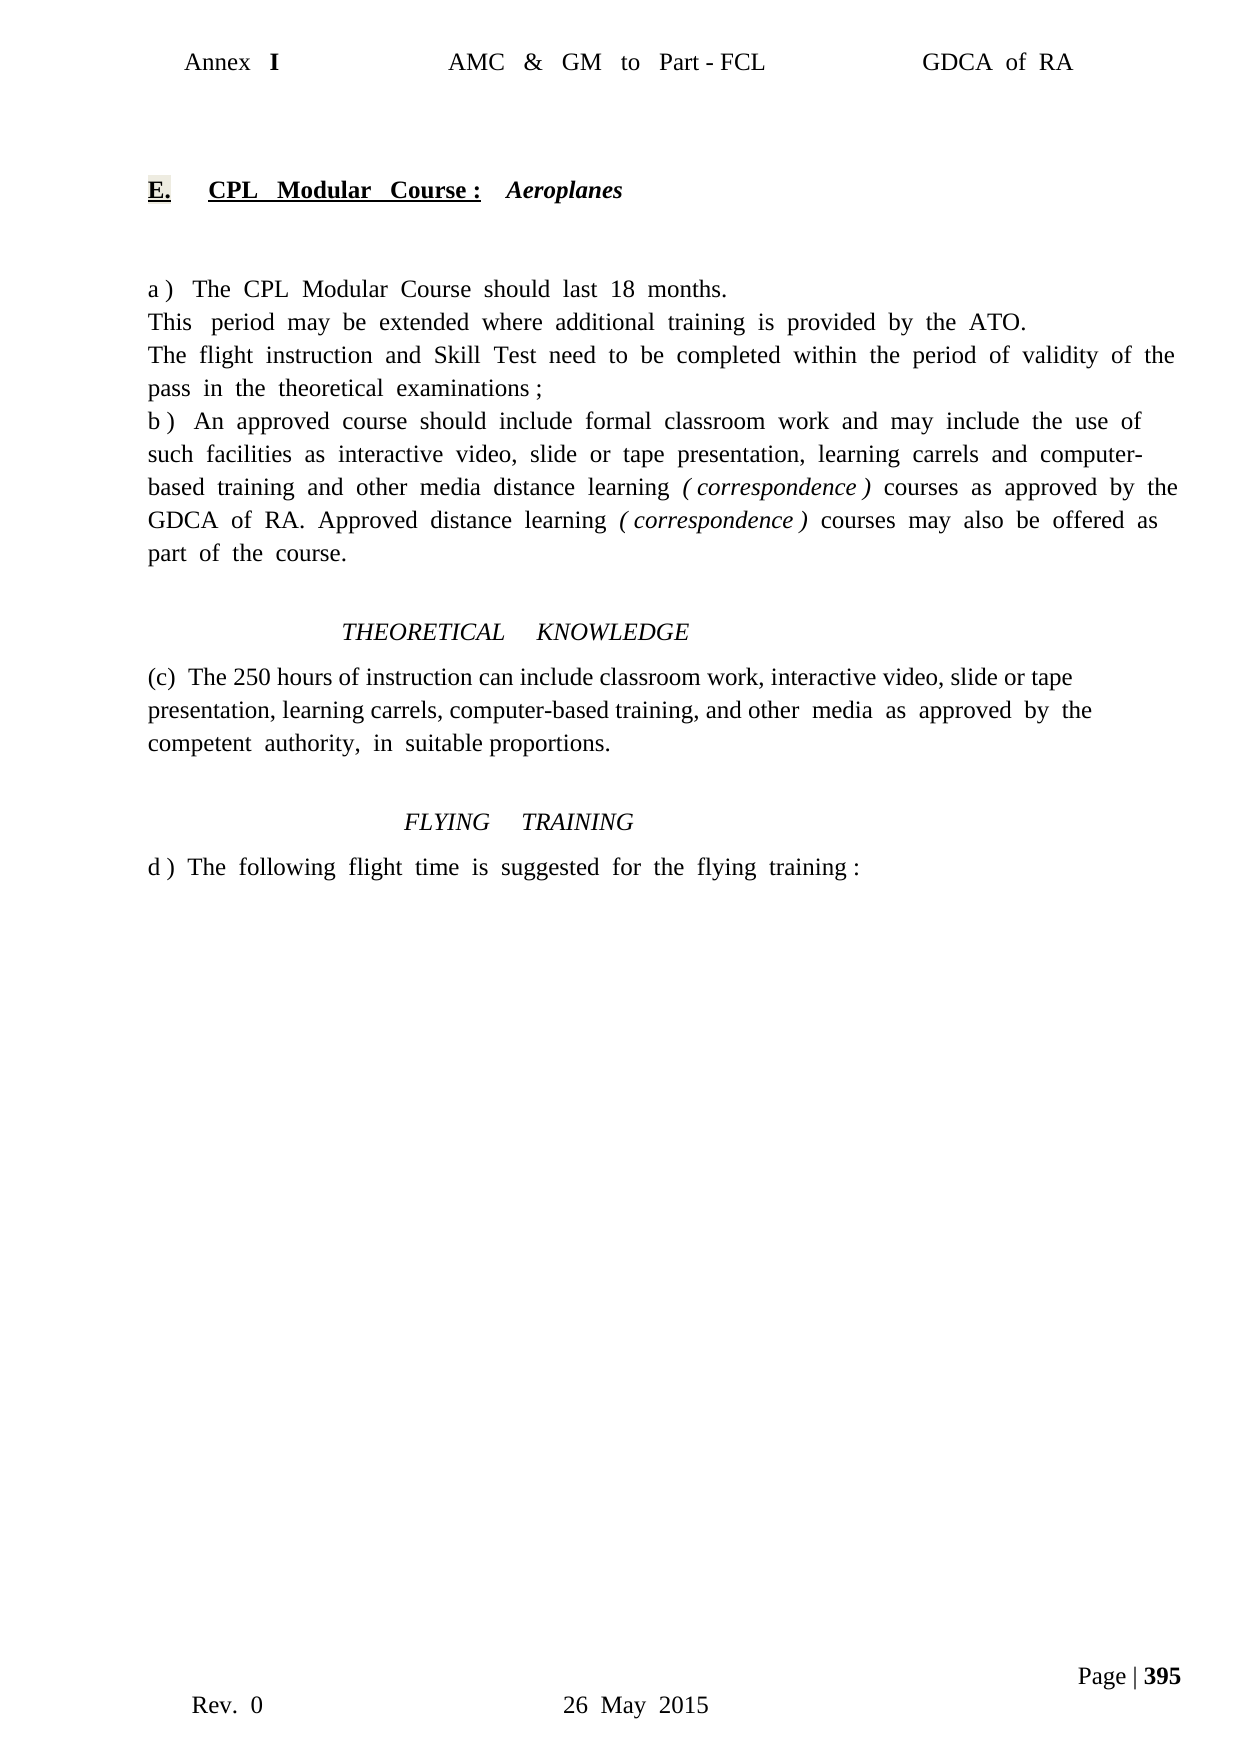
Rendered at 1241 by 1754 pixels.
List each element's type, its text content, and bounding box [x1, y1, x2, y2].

text E. CPL Modular Course : Aeroplanes [171, 175, 1181, 204]
text b ) An approved course should include formal classroom work and may include the use of such facilities as interactive video, slide or tape presentation, learning carrels and computer-based training and other media distance learning ( correspondence ) courses as approved by the GDCA of RA. Approved distance learning ( correspondence ) courses may also be offered as part of the course. [148, 406, 1181, 567]
text a ) The CPL Modular Course should last 18 months. [148, 274, 1181, 303]
text d ) The following flight time is suggested for the flying training : [148, 852, 1181, 881]
text (c) The 250 hours of instruction can include classroom work, interactive video, slide or tape presentation, learning carrels, computer-based training, and other media as approved by the competent authority, in suitable proportions. [148, 662, 1181, 757]
text THEORETICAL KNOWLEDGE [148, 617, 1181, 646]
text FLYING TRAINING [148, 807, 1181, 836]
text This period may be extended where additional training is provided by the ATO. [148, 307, 1181, 336]
text The flight instruction and Skill Test need to be completed within the period of validity of the pass in the theoretical examinations ; [148, 340, 1181, 402]
